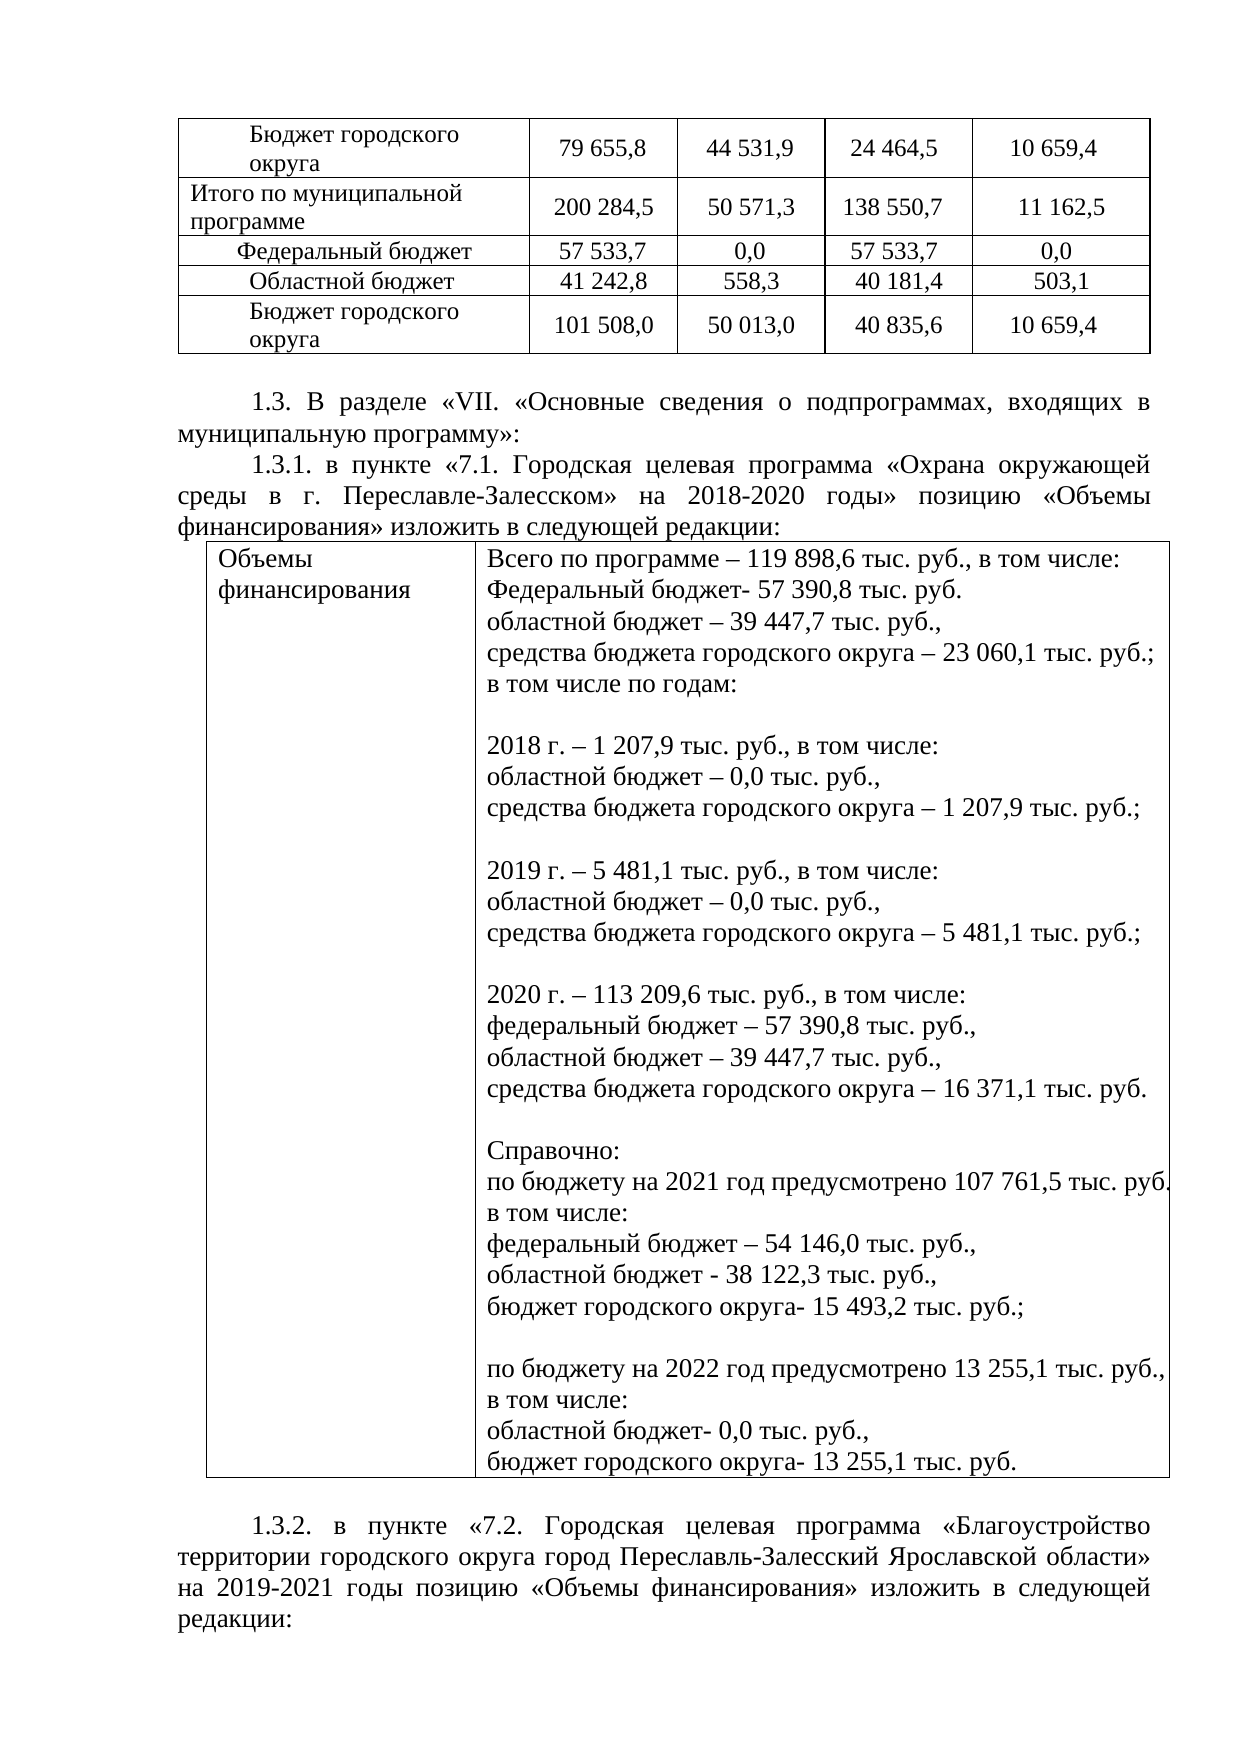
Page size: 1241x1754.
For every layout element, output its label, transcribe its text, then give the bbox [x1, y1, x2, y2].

table_cell 558,3 [678, 266, 824, 295]
table_cell Областной бюджет [179, 266, 529, 295]
table_cell 41 242,8 [530, 266, 677, 295]
table_cell 138 550,7 [826, 178, 972, 235]
table_cell 44 531,9 [678, 119, 824, 177]
table_cell Федеральный бюджет [179, 236, 529, 265]
table_cell 79 655,8 [530, 119, 677, 177]
table_cell 10 659,4 [973, 296, 1149, 353]
table_cell 101 508,0 [530, 296, 677, 353]
table_cell 11 162,5 [973, 178, 1149, 235]
table_header Объемы финансирования [207, 542, 475, 1477]
table_cell 50 571,3 [678, 178, 824, 235]
table_cell Бюджет городского округа [179, 119, 529, 177]
table_cell Бюджет городского округа [179, 296, 529, 353]
table_cell 50 013,0 [678, 296, 824, 353]
table_cell 40 835,6 [826, 296, 972, 353]
table_cell 40 181,4 [826, 266, 972, 295]
table_cell 503,1 [973, 266, 1149, 295]
table_cell 200 284,5 [530, 178, 677, 235]
table_cell 57 533,7 [530, 236, 677, 265]
table_cell 0,0 [973, 236, 1149, 265]
table_cell 0,0 [678, 236, 824, 265]
text 1.3. В разделе «VII. «Основные сведения о подпрограммах, входящих в муниципальную программу»: [177, 386, 1152, 448]
text 1.3.1. в пункте «7.1. Городская целевая программа «Охрана окружающей среды в г. Переславле-Залесском» на 2018-2020 годы» позицию «Объемы финансирования» изложить в следующей редакции: [177, 448, 1152, 541]
table_cell 57 533,7 [826, 236, 972, 265]
table_cell 10 659,4 [973, 119, 1149, 177]
text 1.3.2. в пункте «7.2. Городская целевая программа «Благоустройство территории городского округа город Переславль-Залесский Ярославской области» на 2019-2021 годы позицию «Объемы финансирования» изложить в следующей редакции: [177, 1509, 1152, 1633]
table_cell 24 464,5 [826, 119, 972, 177]
table_cell Итого по муниципальной программе [179, 178, 529, 235]
table_header Всего по программе – 119 898,6 тыс. руб., в том числе: Федеральный бюджет- 57 390,8 тыс. руб. областной бюджет – 39 447,7 тыс. руб., средства бюджета городского округа – 23 060,1 тыс. руб.; в том числе по годам: 2018 г. – 1 207,9 тыс. руб., в том числе: областной бюджет – 0,0 тыс. руб., средства бюджета городского округа – 1 207,9 тыс. руб.; 2019 г. – 5 481,1 тыс. руб., в том числе: областной бюджет – 0,0 тыс. руб., средства бюджета городского округа – 5 481,1 тыс. руб.; 2020 г. – 113 209,6 тыс. руб., в том числе: федеральный бюджет – 57 390,8 тыс. руб., областной бюджет – 39 447,7 тыс. руб., средства бюджета городского округа – 16 371,1 тыс. руб. Справочно: по бюджету на 2021 год предусмотрено 107 761,5 тыс. руб. в том числе: федеральный бюджет – 54 146,0 тыс. руб., областной бюджет - 38 122,3 тыс. руб., бюджет городского округа- 15 493,2 тыс. руб.; по бюджету на 2022 год предусмотрено 13 255,1 тыс. руб., в том числе: областной бюджет- 0,0 тыс. руб., бюджет городского округа- 13 255,1 тыс. руб. [476, 542, 1169, 1477]
